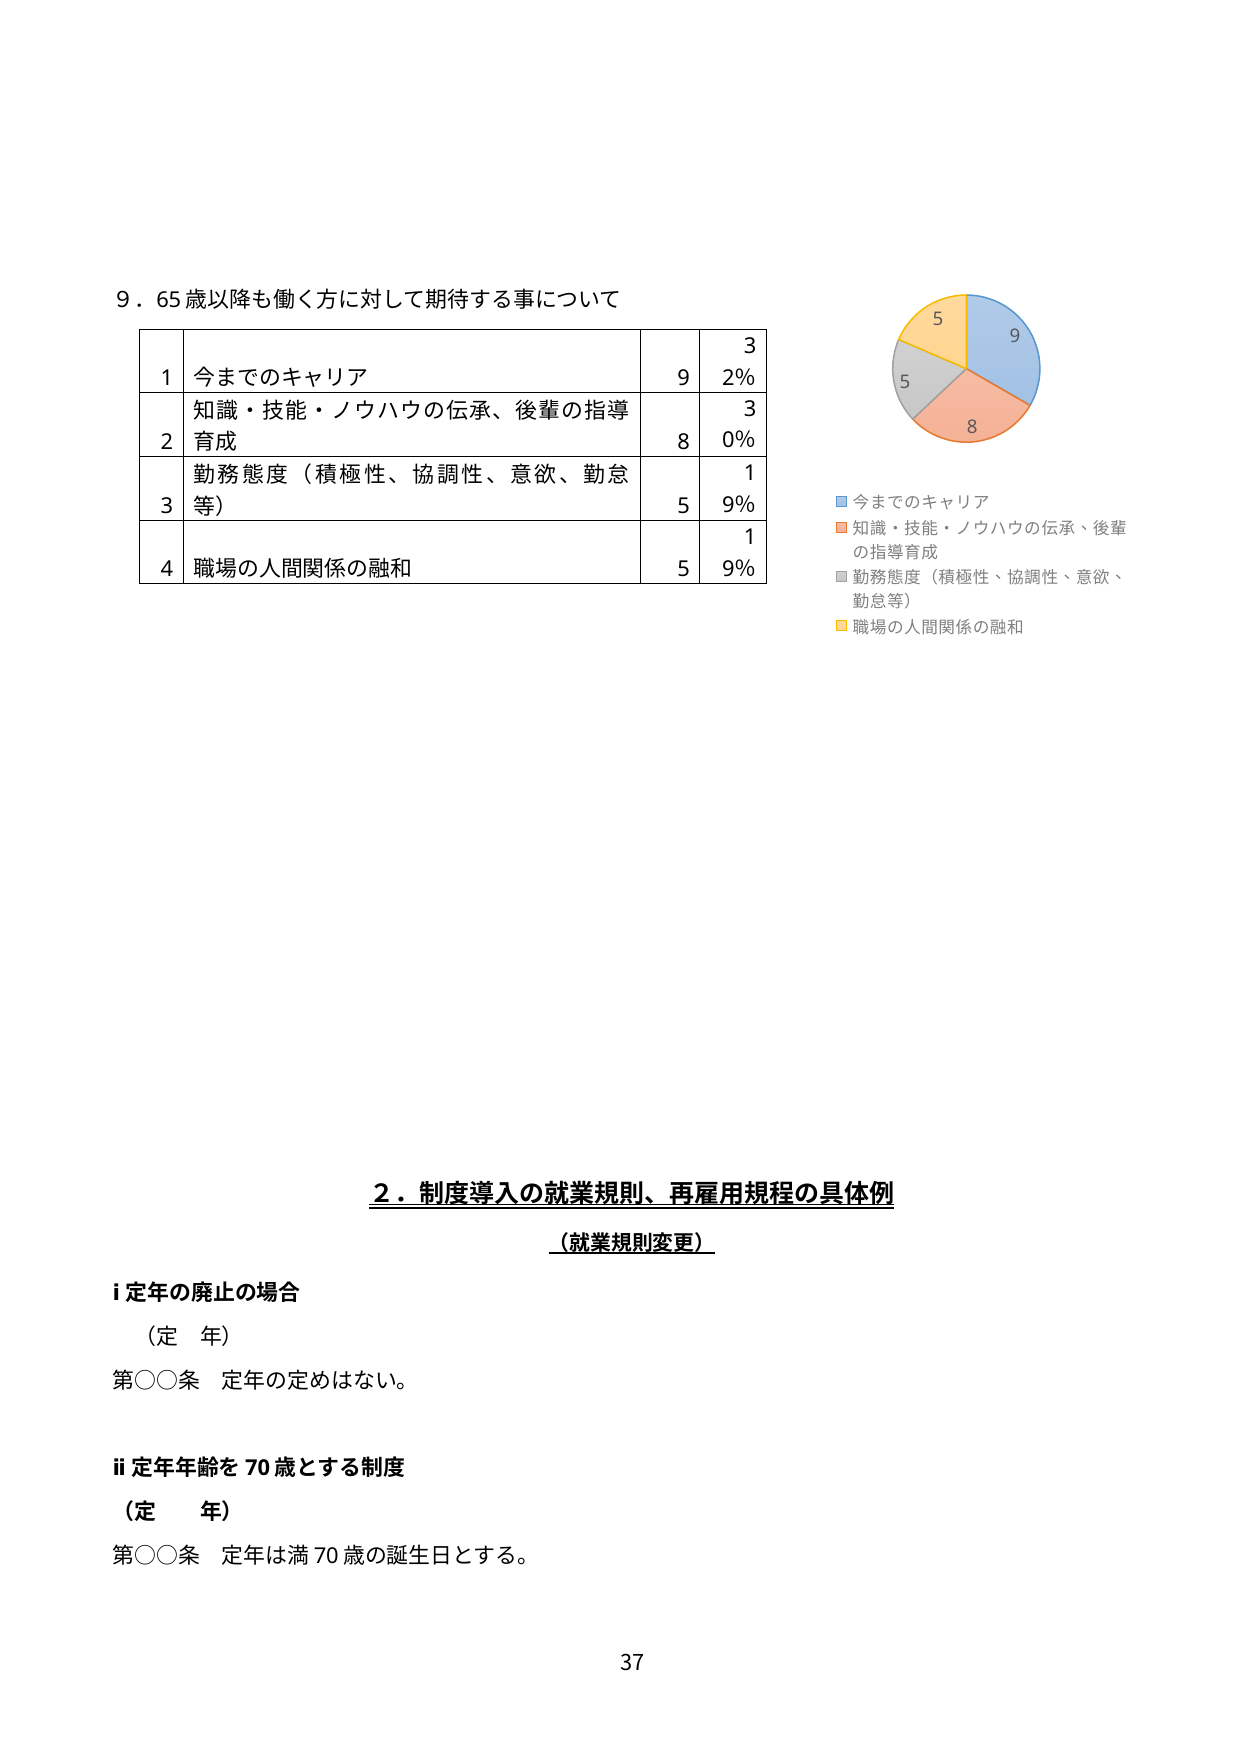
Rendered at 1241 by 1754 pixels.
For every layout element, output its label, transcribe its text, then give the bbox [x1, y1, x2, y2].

text （定 年） [112, 1491, 1152, 1529]
table_cell 3 [140, 457, 183, 520]
table_header 9 [641, 330, 699, 392]
text ９．65歳以降も働く方に対して期待する事について [112, 279, 1152, 316]
table_cell 5 [641, 457, 699, 520]
table_cell 30％ [700, 393, 766, 456]
table_cell 勤務態度（積極性、協調性、意欲、勤怠等） [184, 457, 640, 520]
table_cell 知識・技能・ノウハウの伝承、後輩の指導育成 [184, 393, 640, 456]
text （定 年） [112, 1316, 1152, 1354]
table_cell 19％ [700, 457, 766, 520]
table_cell 職場の人間関係の融和 [184, 521, 640, 583]
text （就業規則変更） [112, 1223, 1152, 1260]
table_header 32％ [700, 330, 766, 392]
text 第○○条 定年は満70歳の誕生日とする。 [112, 1535, 1152, 1573]
table_header 1 [140, 330, 183, 392]
table_cell 2 [140, 393, 183, 456]
text 第○○条 定年の定めはない。 [112, 1360, 1152, 1398]
table_header 今までのキャリア [184, 330, 640, 392]
text ⅰ 定年の廃止の場合 [112, 1273, 1152, 1310]
table_cell 8 [641, 393, 699, 456]
text ２．制度導入の就業規則、再雇用規程の具体例 [112, 1173, 1152, 1210]
table_cell 19％ [700, 521, 766, 583]
text ⅱ 定年年齢を70歳とする制度 [112, 1448, 1152, 1485]
table_cell 5 [641, 521, 699, 583]
table_cell 4 [140, 521, 183, 583]
